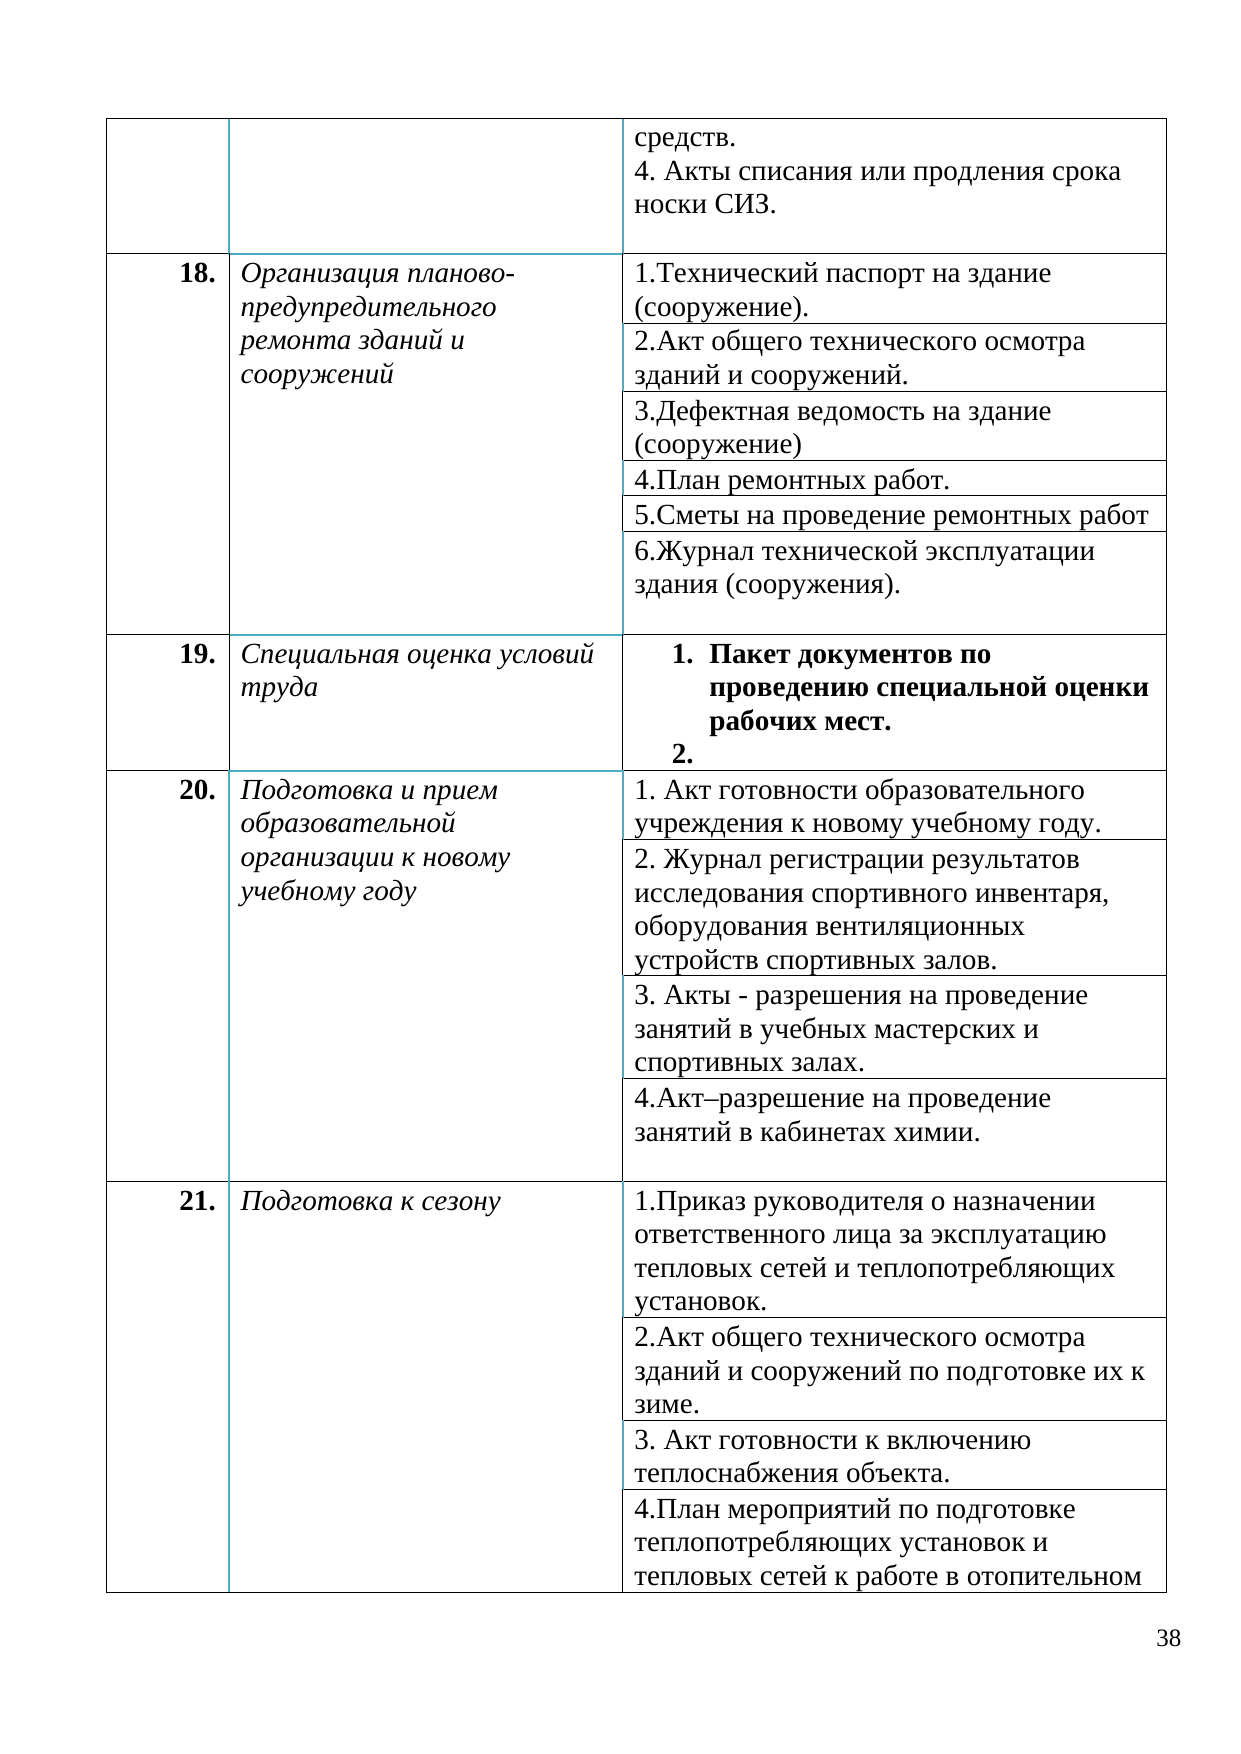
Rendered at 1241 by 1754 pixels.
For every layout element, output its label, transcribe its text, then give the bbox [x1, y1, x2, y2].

table_cell 18. [107, 254, 229, 634]
table_cell 3.Дефектная ведомость на здание (сооружение) [623, 392, 1166, 460]
table_cell Подготовка и прием образовательной организации к новому учебному году [230, 772, 622, 1181]
table_cell Пакет документов по проведению специальной оценки рабочих мест. [623, 635, 1166, 770]
table_cell 6.Журнал технической эксплуатации здания (сооружения). [624, 532, 1166, 634]
table_cell 20. [107, 771, 228, 1181]
table_cell Специальная оценка условий труда [230, 636, 622, 770]
table_cell 2.Акт общего технического осмотра зданий и сооружений. [624, 324, 1166, 391]
table_cell 21. [107, 1182, 228, 1592]
table_cell 3. Акт готовности к включению теплоснабжения объекта. [624, 1421, 1166, 1489]
table_cell 1.Технический паспорт на здание (сооружение). [623, 254, 1166, 322]
table_cell 4.План ремонтных работ. [624, 461, 1166, 495]
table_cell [623, 1490, 1166, 1592]
table_cell 1.Приказ руководителя о назначении ответственного лица за эксплуатацию тепловых сетей и теплопотребляющих установок. [624, 1182, 1166, 1317]
table_cell 4.Акт–разрешение на проведение занятий в кабинетах химии. [623, 1079, 1166, 1181]
table_cell Организация планово-предупредительного ремонта зданий и сооружений [230, 255, 622, 634]
table_cell 3. Акты - разрешения на проведение занятий в учебных мастерских и спортивных залах. [624, 976, 1166, 1078]
table_cell 19. [107, 635, 229, 770]
table_cell 2. Журнал регистрации результатов исследования спортивного инвентаря, оборудования вентиляционных устройств спортивных залов. [623, 840, 1166, 975]
table_cell 1. Акт готовности образовательного учреждения к новому учебному году. [624, 771, 1166, 839]
table_cell Подготовка к сезону [230, 1182, 622, 1592]
table_cell 2.Акт общего технического осмотра зданий и сооружений по подготовке их к зиме. [623, 1318, 1166, 1420]
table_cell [624, 119, 1166, 253]
table_cell 5.Сметы на проведение ремонтных работ [623, 496, 1166, 531]
